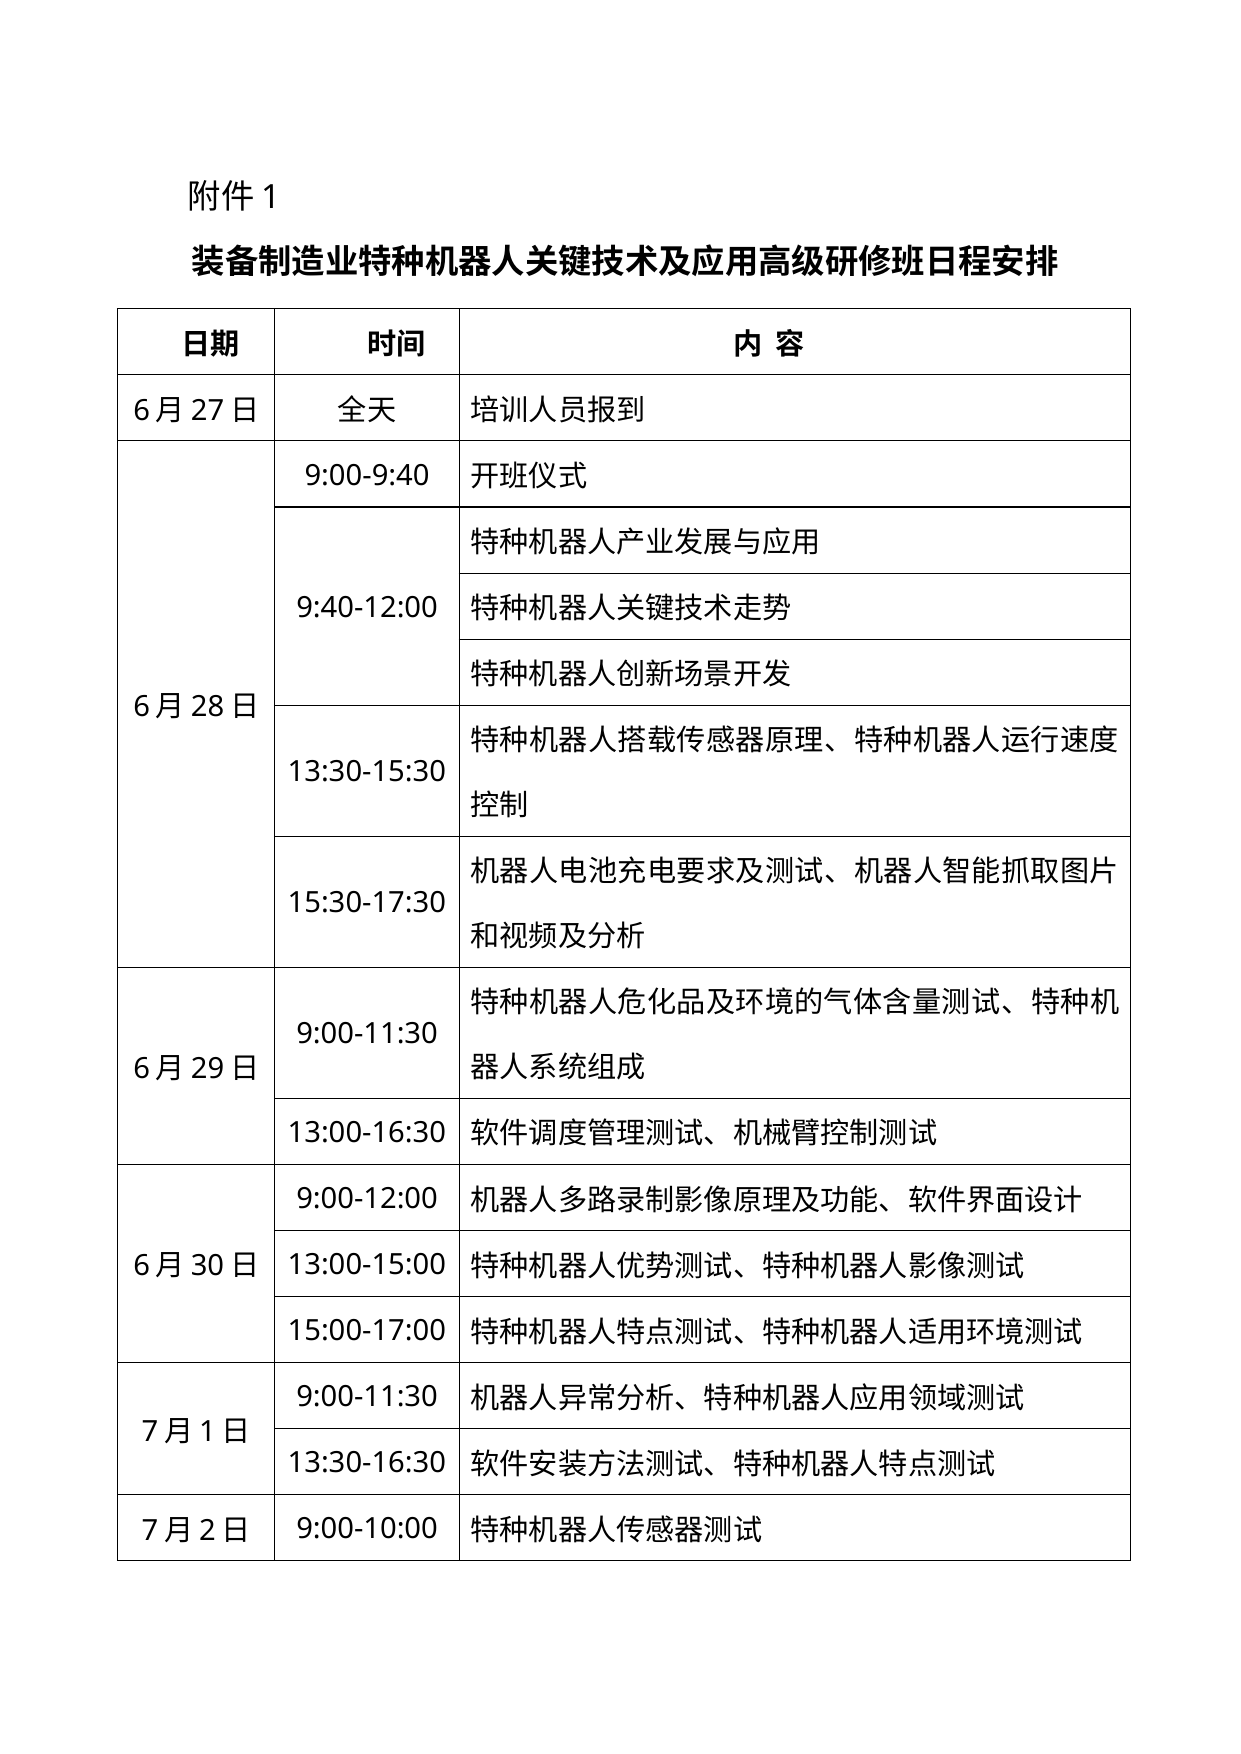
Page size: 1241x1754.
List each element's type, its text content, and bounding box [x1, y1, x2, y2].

table_cell 特种机器人特点测试、特种机器人适用环境测试 [460, 1297, 1130, 1362]
table_cell 机器人多路录制影像原理及功能、软件界面设计 [460, 1165, 1130, 1230]
table_cell 特种机器人危化品及环境的气体含量测试、特种机器人系统组成 [460, 968, 1130, 1098]
table_cell 全天 [275, 375, 459, 440]
table_cell 特种机器人产业发展与应用 [460, 508, 1130, 572]
list 附件1 [187, 162, 1053, 227]
table_cell 7月1日 [118, 1363, 274, 1494]
table_cell 特种机器人创新场景开发 [460, 640, 1130, 704]
table_cell 6月27日 [118, 375, 274, 440]
table_cell 特种机器人搭载传感器原理、特种机器人运行速度控制 [460, 706, 1130, 836]
table_cell 6月28日 [118, 441, 274, 967]
table_cell 特种机器人传感器测试 [460, 1495, 1130, 1560]
table_cell 15:00-17:00 [275, 1297, 459, 1362]
table_header 日期 [118, 309, 274, 374]
table_cell 6月30日 [118, 1165, 274, 1362]
table_cell 培训人员报到 [460, 375, 1130, 440]
table_cell 13:00-15:00 [275, 1231, 459, 1296]
table_cell 9:00-10:00 [275, 1495, 459, 1560]
list 装备制造业特种机器人关键技术及应用高级研修班日程安排 [187, 227, 1062, 292]
table_cell 13:00-16:30 [275, 1099, 459, 1164]
table_cell 9:00-11:30 [275, 968, 459, 1098]
table_cell 特种机器人关键技术走势 [460, 574, 1130, 638]
table_cell 机器人异常分析、特种机器人应用领域测试 [460, 1363, 1130, 1428]
table_cell 13:30-16:30 [275, 1429, 459, 1494]
table_cell 13:30-15:30 [275, 706, 459, 836]
table_header 时间 [275, 309, 459, 374]
table_cell 9:00-9:40 [275, 441, 459, 506]
table_cell 软件调度管理测试、机械臂控制测试 [460, 1099, 1130, 1164]
table_cell 7月2日 [118, 1495, 274, 1560]
table_cell 机器人电池充电要求及测试、机器人智能抓取图片和视频及分析 [460, 837, 1130, 967]
table_cell 15:30-17:30 [275, 837, 459, 967]
table_cell 特种机器人优势测试、特种机器人影像测试 [460, 1231, 1130, 1296]
table_cell 9:00-12:00 [275, 1165, 459, 1230]
table_header 内 容 [460, 309, 1130, 374]
table_cell 9:00-11:30 [275, 1363, 459, 1428]
table_cell 软件安装方法测试、特种机器人特点测试 [460, 1429, 1130, 1494]
table_cell 开班仪式 [460, 441, 1130, 506]
table_cell 9:40-12:00 [275, 508, 459, 704]
table_cell 6月29日 [118, 968, 274, 1164]
